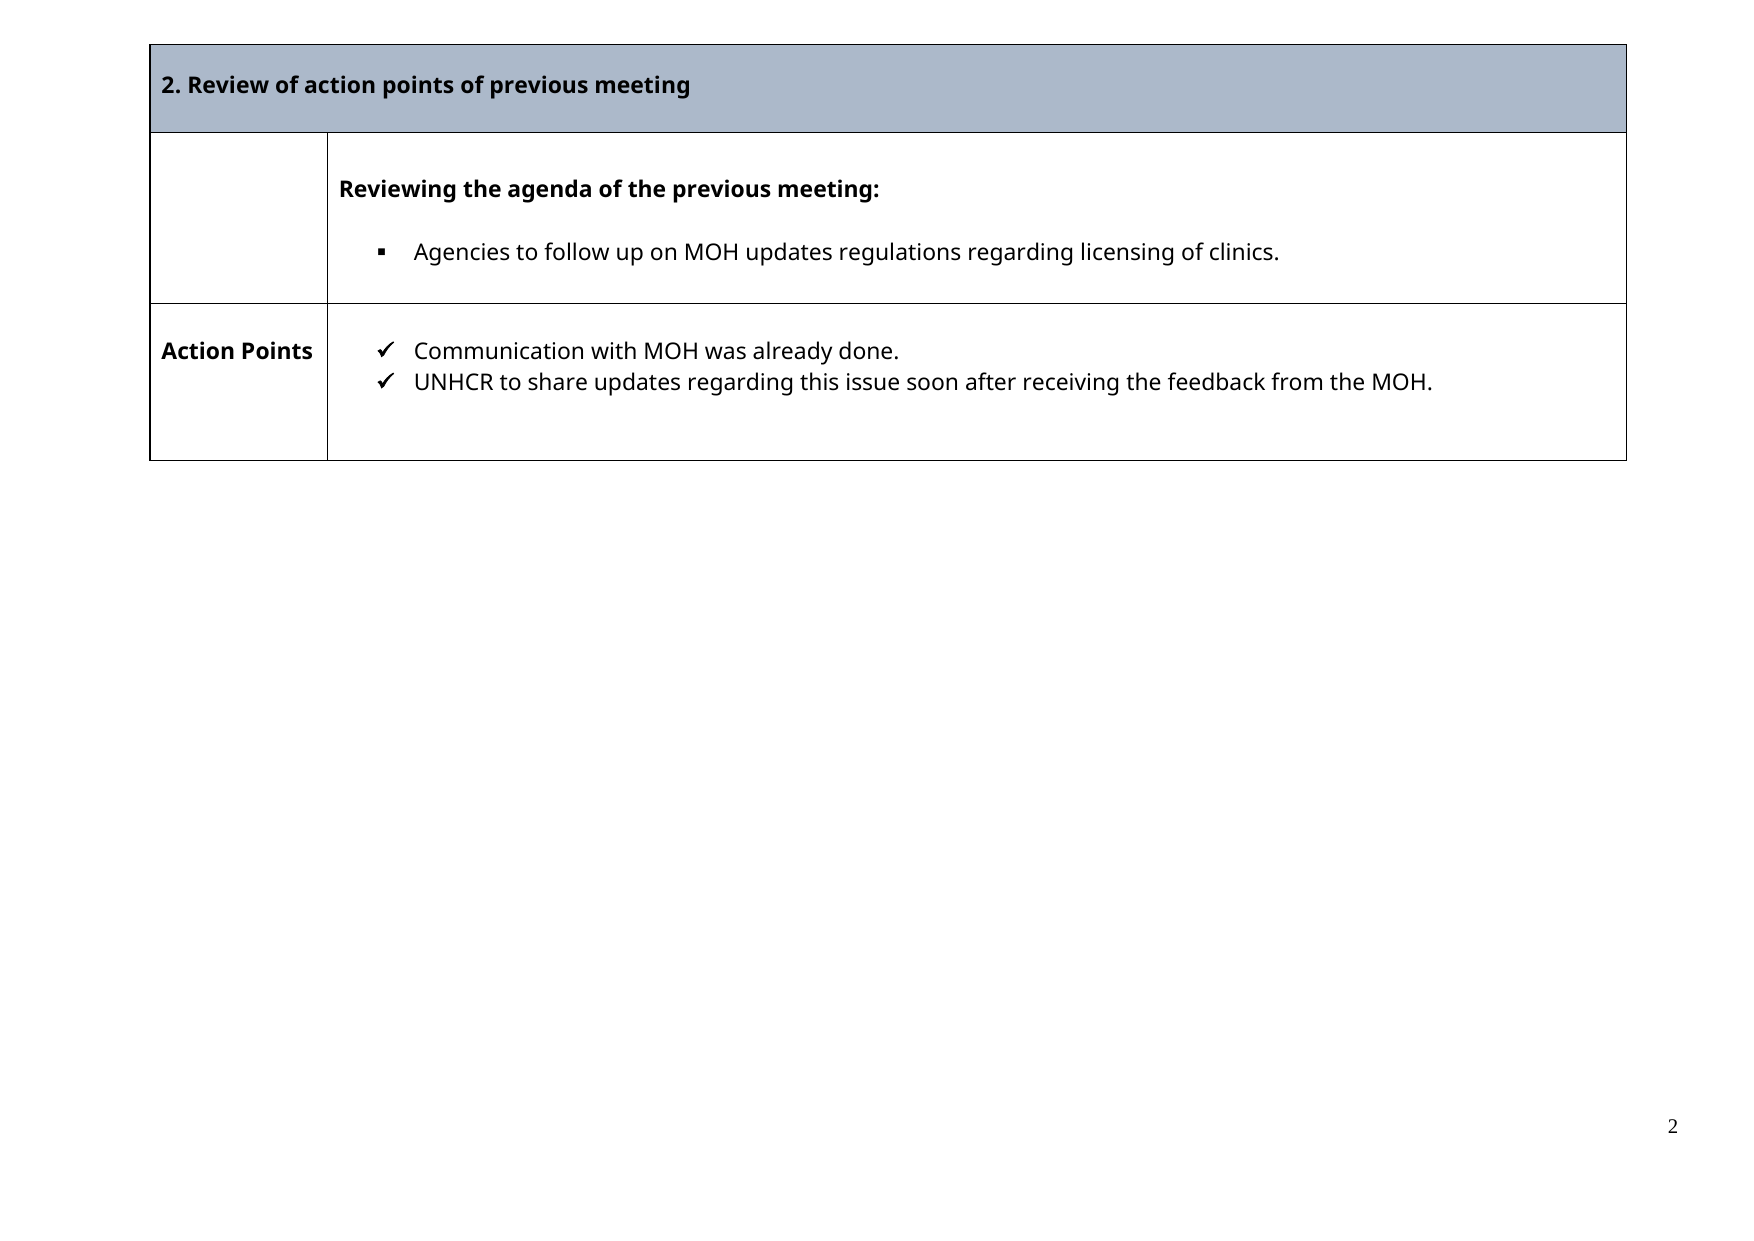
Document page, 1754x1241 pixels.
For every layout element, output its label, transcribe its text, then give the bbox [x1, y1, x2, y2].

table_cell Communication with MOH was already done. UNHCR to share updates regarding this issue soon after receiving the feedback from the MOH. [328, 304, 1626, 460]
table_cell Reviewing the agenda of the previous meeting: Agencies to follow up on MOH updates regulations regarding licensing of clinics. [328, 133, 1626, 303]
table_cell [151, 133, 327, 303]
table_header 2. Review of action points of previous meeting [151, 45, 1626, 132]
table_cell Action Points [151, 304, 327, 460]
